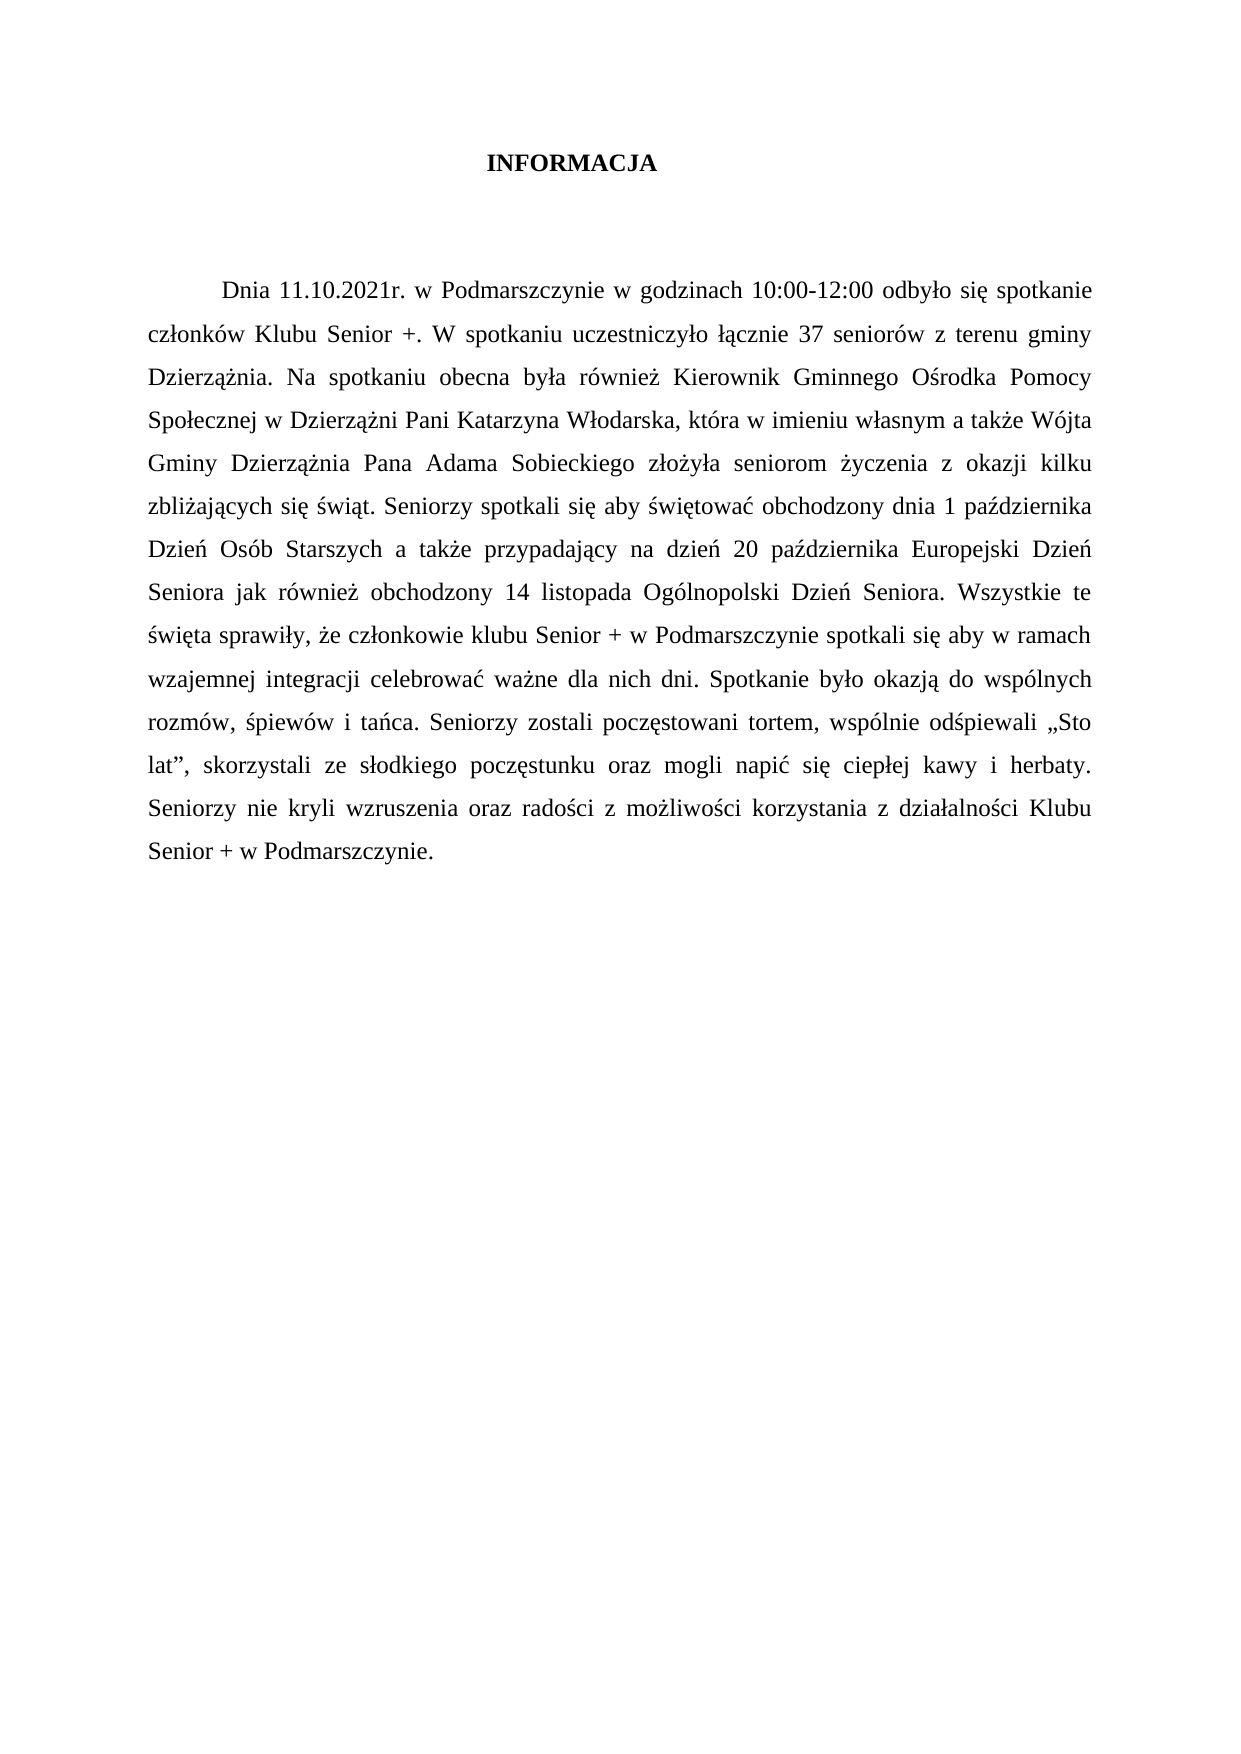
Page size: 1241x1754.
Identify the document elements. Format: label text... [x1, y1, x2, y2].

text INFORMACJA [148, 148, 1093, 176]
text Dnia 11.10.2021r. w Podmarszczynie w godzinach 10:00-12:00 odbyło się spotkanie członków Klubu Senior +. W spotkaniu uczestniczyło łącznie 37 seniorów z terenu gminy Dzierzążnia. Na spotkaniu obecna była również Kierownik Gminnego Ośrodka Pomocy Społecznej w Dzierzążni Pani Katarzyna Włodarska, która w imieniu własnym a także Wójta Gminy Dzierzążnia Pana Adama Sobieckiego złożyła seniorom życzenia z okazji kilku zbliżających się świąt. Seniorzy spotkali się aby świętować obchodzony dnia 1 października Dzień Osób Starszych a także przypadający na dzień 20 października Europejski Dzień Seniora jak również obchodzony 14 listopada Ogólnopolski Dzień Seniora. Wszystkie te święta sprawiły, że członkowie klubu Senior + w Podmarszczynie spotkali się aby w ramach wzajemnej integracji celebrować ważne dla nich dni. Spotkanie było okazją do wspólnych rozmów, śpiewów i tańca. Seniorzy zostali poczęstowani tortem, wspólnie odśpiewali „Sto lat”, skorzystali ze słodkiego poczęstunku oraz mogli napić się ciepłej kawy i herbaty. Seniorzy nie kryli wzruszenia oraz radości z możliwości korzystania z działalności Klubu Senior + w Podmarszczynie. [148, 276, 1093, 865]
